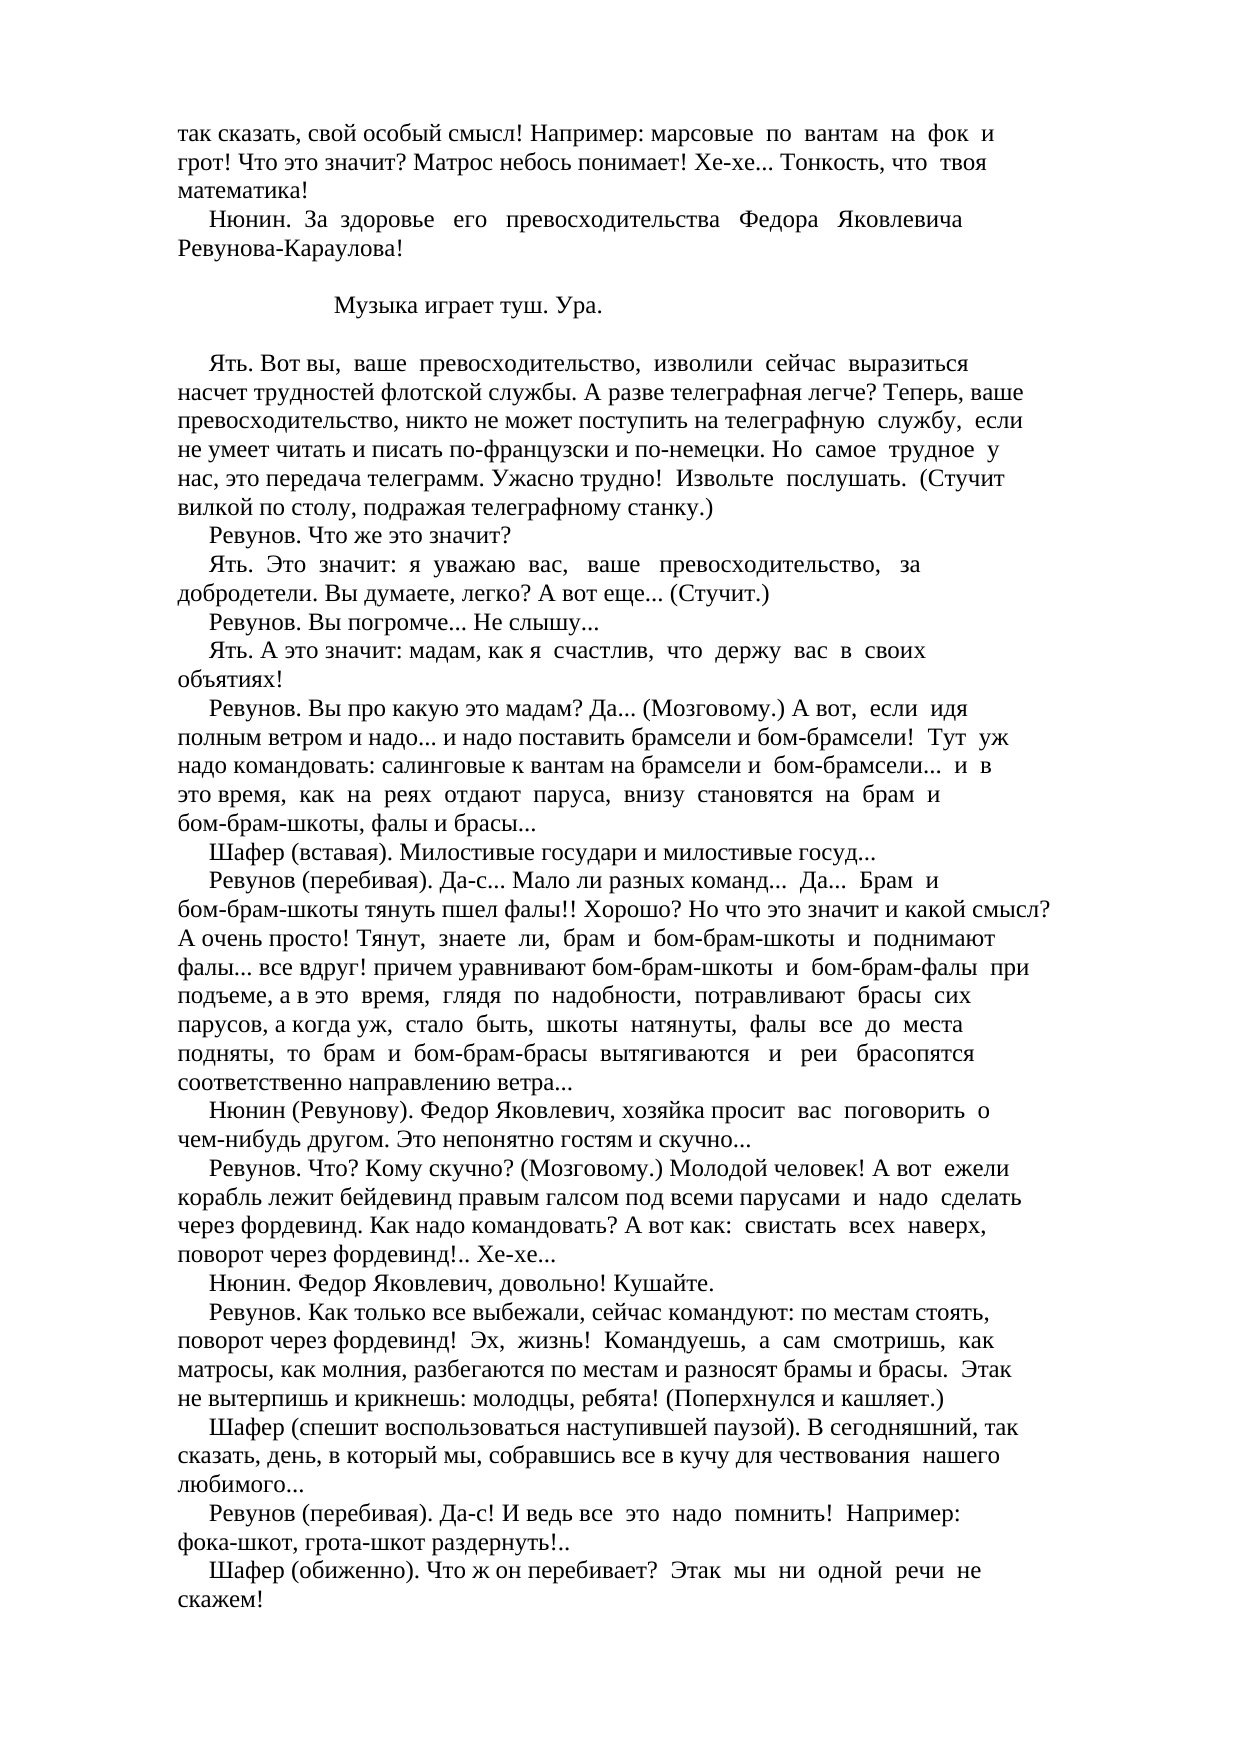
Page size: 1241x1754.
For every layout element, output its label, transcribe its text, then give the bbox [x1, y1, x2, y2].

text не вытерпишь и крикнешь: молодцы, ребята! (Поперхнулся и кашляет.) [177, 1383, 1152, 1412]
text грот! Что это значит? Матрос небось понимает! Хе-хе... Тонкость, что твоя [177, 147, 1152, 176]
text нас, это передача телеграмм. Ужасно трудно! Извольте послушать. (Стучит [177, 463, 1152, 492]
text подняты, то брам и бом-брам-брасы вытягиваются и реи брасопятся [177, 1038, 1152, 1067]
text поворот через фордевинд! Эх, жизнь! Командуешь, а сам смотришь, как [177, 1326, 1152, 1354]
text Ревунова-Караулова! [177, 233, 1152, 262]
text фалы... все вдруг! причем уравнивают бом-брам-шкоты и бом-брам-фалы при [177, 952, 1152, 981]
text бом-брам-шкоты, фалы и брасы... [177, 808, 1152, 837]
text так сказать, свой особый смысл! Например: марсовые по вантам на фок и [177, 118, 1152, 147]
text сказать, день, в который мы, собравшись все в кучу для чествования нашего [177, 1441, 1152, 1469]
text чем-нибудь другом. Это непонятно гостям и скучно... [177, 1124, 1152, 1153]
text скажем! [177, 1584, 1152, 1613]
text парусов, а когда уж, стало быть, шкоты натянуты, фалы все до места [177, 1009, 1152, 1038]
text объятиях! [177, 664, 1152, 693]
text математика! [177, 176, 1152, 204]
text Ревунов. Как только все выбежали, сейчас командуют: по местам стоять, [177, 1297, 1152, 1326]
text это время, как на реях отдают паруса, внизу становятся на брам и [177, 779, 1152, 808]
text Ревунов. Вы погромче... Не слышу... [177, 607, 1152, 636]
text Ять. Вот вы, ваше превосходительство, изволили сейчас выразиться [177, 348, 1152, 377]
text надо командовать: салинговые к вантам на брамсели и бом-брамсели... и в [177, 751, 1152, 779]
text поворот через фордевинд!.. Хе-хе... [177, 1239, 1152, 1268]
text фока-шкот, грота-шкот раздернуть!.. [177, 1527, 1152, 1556]
text Музыка играет туш. Ура. [177, 291, 1152, 319]
text Ять. А это значит: мадам, как я счастлив, что держу вас в своих [177, 636, 1152, 664]
text любимого... [177, 1469, 1152, 1498]
text Нюнин. Федор Яковлевич, довольно! Кушайте. [177, 1268, 1152, 1297]
text вилкой по столу, подражая телеграфному станку.) [177, 492, 1152, 521]
text соответственно направлению ветра... [177, 1067, 1152, 1096]
text не умеет читать и писать по-французски и по-немецки. Но самое трудное у [177, 434, 1152, 463]
text бом-брам-шкоты тянуть пшел фалы!! Хорошо? Но что это значит и какой смысл? [177, 894, 1152, 923]
text превосходительство, никто не может поступить на телеграфную службу, если [177, 406, 1152, 434]
text Шафер (вставая). Милостивые государи и милостивые госуд... [177, 837, 1152, 866]
text матросы, как молния, разбегаются по местам и разносят брамы и брасы. Этак [177, 1354, 1152, 1383]
text добродетели. Вы думаете, легко? А вот еще... (Стучит.) [177, 578, 1152, 607]
text Ять. Это значит: я уважаю вас, ваше превосходительство, за [177, 549, 1152, 578]
text А очень просто! Тянут, знаете ли, брам и бом-брам-шкоты и поднимают [177, 923, 1152, 952]
text Ревунов (перебивая). Да-с! И ведь все это надо помнить! Например: [177, 1498, 1152, 1527]
text Ревунов. Что же это значит? [177, 521, 1152, 549]
text Шафер (обиженно). Что ж он перебивает? Этак мы ни одной речи не [177, 1556, 1152, 1584]
text насчет трудностей флотской службы. А разве телеграфная легче? Теперь, ваше [177, 377, 1152, 406]
text Ревунов. Что? Кому скучно? (Мозговому.) Молодой человек! А вот ежели [177, 1153, 1152, 1182]
text подъеме, а в это время, глядя по надобности, потравливают брасы сих [177, 981, 1152, 1009]
text через фордевинд. Как надо командовать? А вот как: свистать всех наверх, [177, 1211, 1152, 1239]
text полным ветром и надо... и надо поставить брамсели и бом-брамсели! Тут уж [177, 722, 1152, 751]
text Ревунов. Вы про какую это мадам? Да... (Мозговому.) А вот, если идя [177, 693, 1152, 722]
text Шафер (спешит воспользоваться наступившей паузой). В сегодняшний, так [177, 1412, 1152, 1441]
text Ревунов (перебивая). Да-с... Мало ли разных команд... Да... Брам и [177, 866, 1152, 894]
text корабль лежит бейдевинд правым галсом под всеми парусами и надо сделать [177, 1182, 1152, 1211]
text Нюнин (Ревунову). Федор Яковлевич, хозяйка просит вас поговорить о [177, 1096, 1152, 1124]
text Нюнин. За здоровье его превосходительства Федора Яковлевича [177, 204, 1152, 233]
